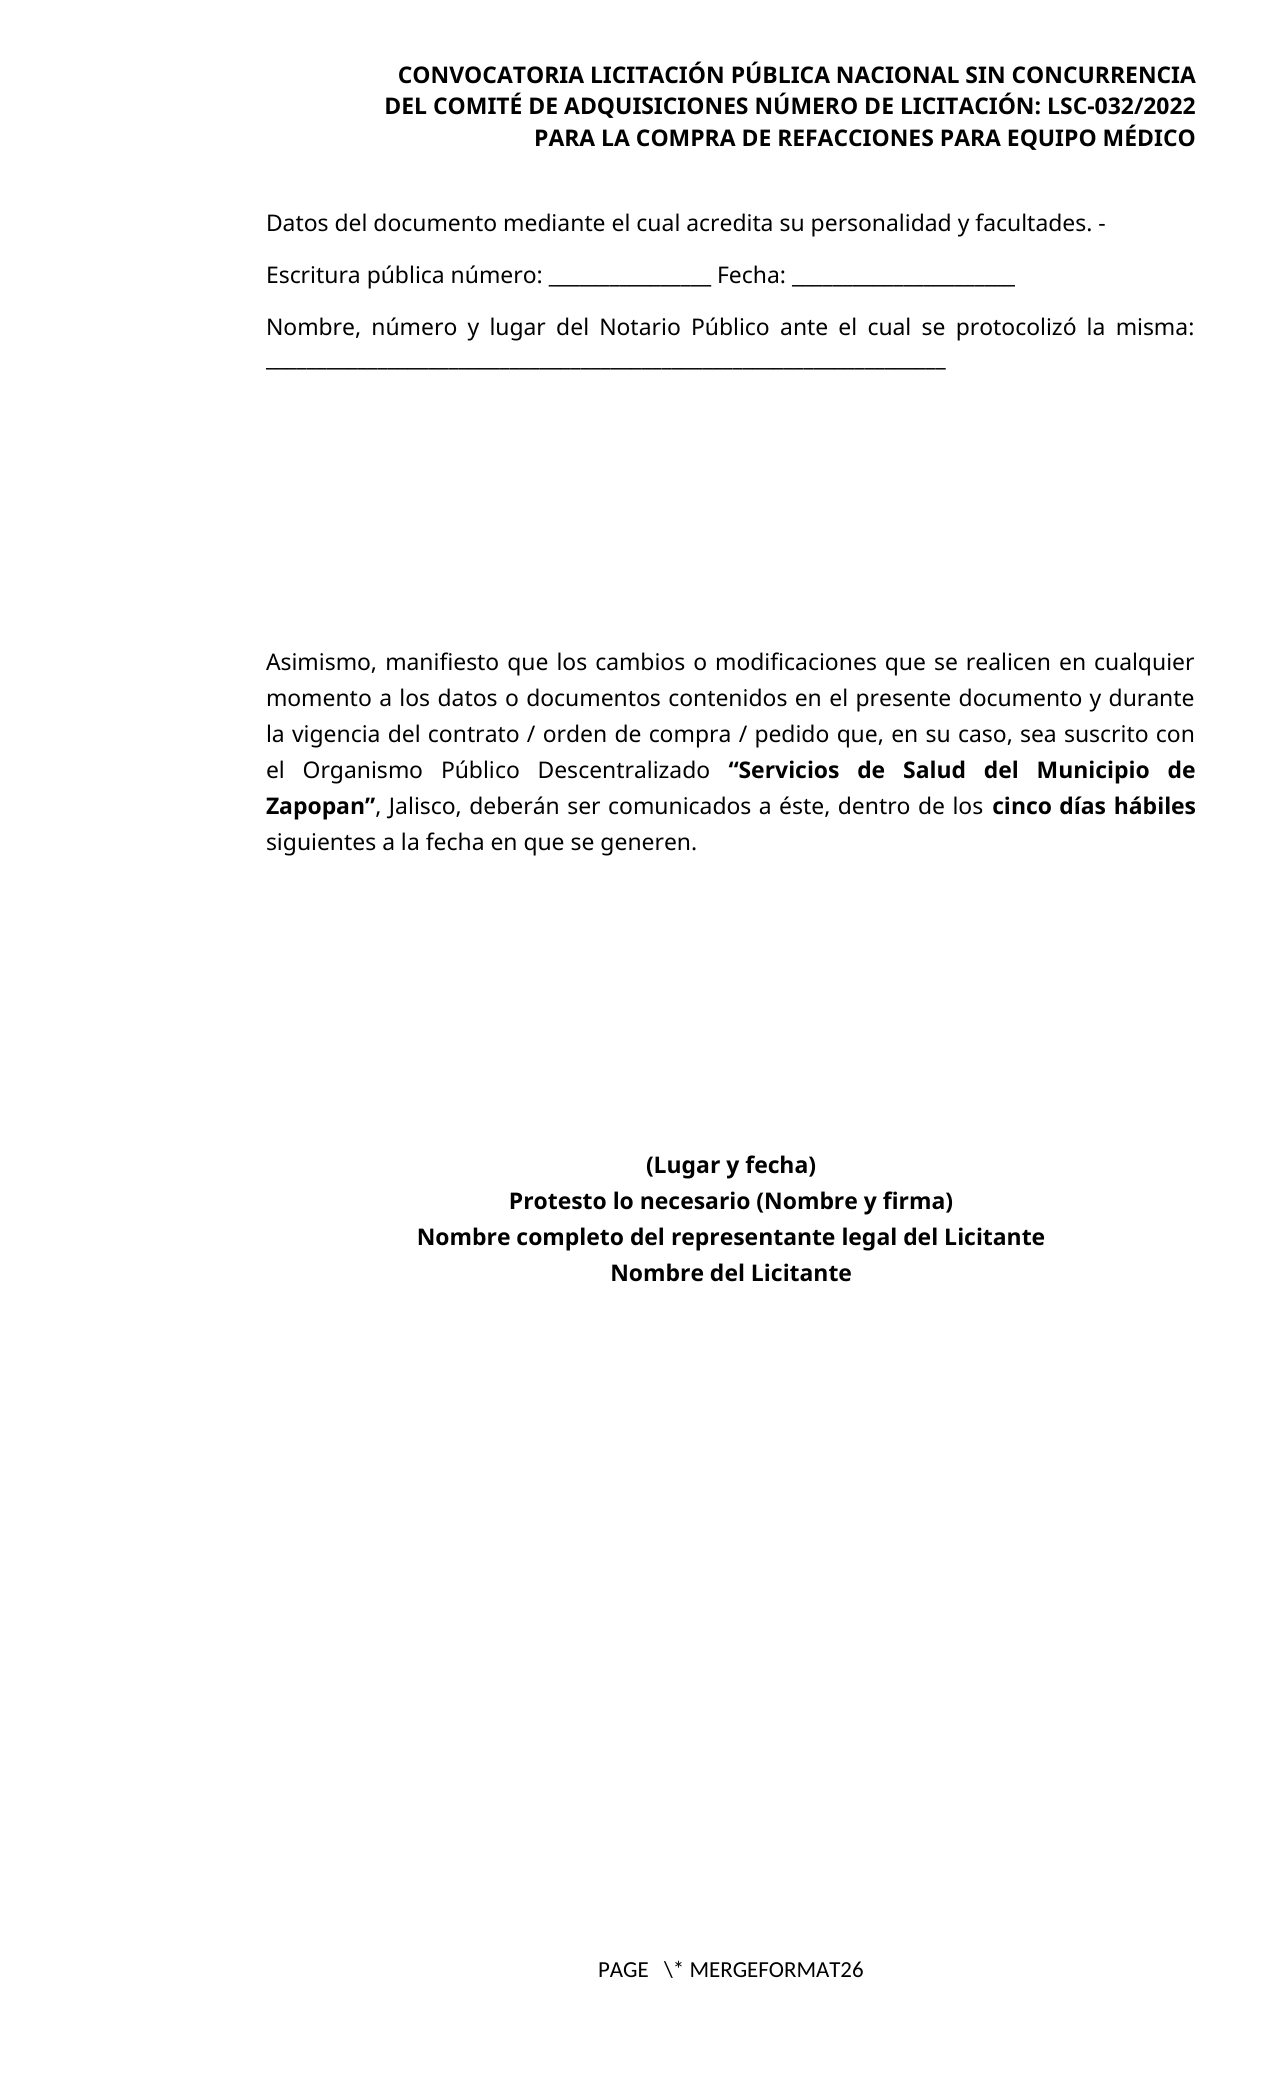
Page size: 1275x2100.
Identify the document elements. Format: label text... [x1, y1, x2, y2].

text Nombre completo del representante legal del Licitante [266, 1221, 1196, 1252]
text (Lugar y fecha) [266, 1149, 1196, 1180]
text Asimismo, manifiesto que los cambios o modificaciones que se realicen en cualquier momento a los datos o documentos contenidos en el presente documento y durante la vigencia del contrato / orden de compra / pedido que, en su caso, sea suscrito con el Organismo Público Descentralizado “Servicios de Salud del Municipio de Zapopan”, Jalisco, deberán ser comunicados a éste, dentro de los cinco días hábiles siguientes a la fecha en que se generen. [266, 646, 1196, 857]
text Escritura pública número: ________________ Fecha: ______________________ [266, 259, 1196, 290]
text Datos del documento mediante el cual acredita su personalidad y facultades. - [266, 207, 1196, 238]
text Protesto lo necesario (Nombre y firma) [266, 1185, 1196, 1216]
text Nombre del Licitante [266, 1257, 1196, 1288]
text Nombre, número y lugar del Notario Público ante el cual se protocolizó la misma: ___________________________________________________________________ [266, 311, 1196, 373]
